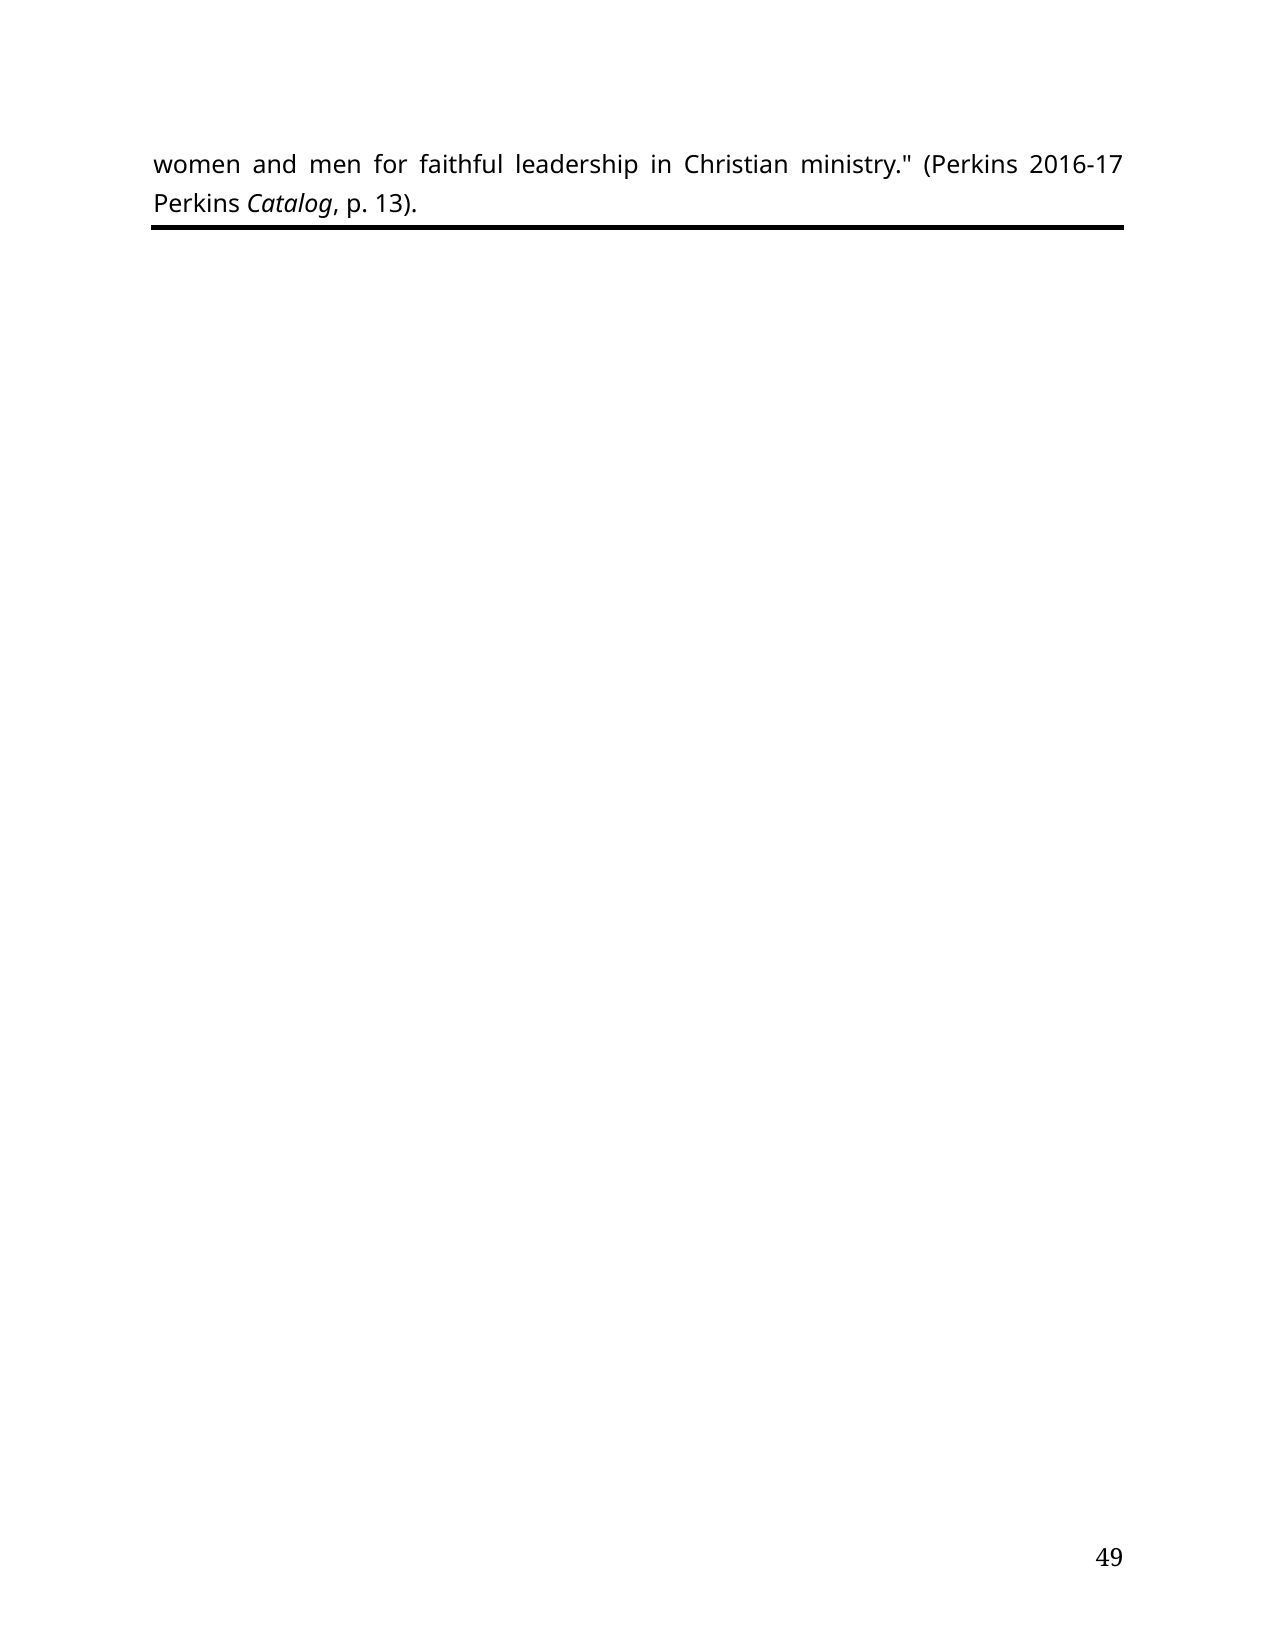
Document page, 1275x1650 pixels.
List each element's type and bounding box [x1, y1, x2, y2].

text [153, 147, 1124, 220]
